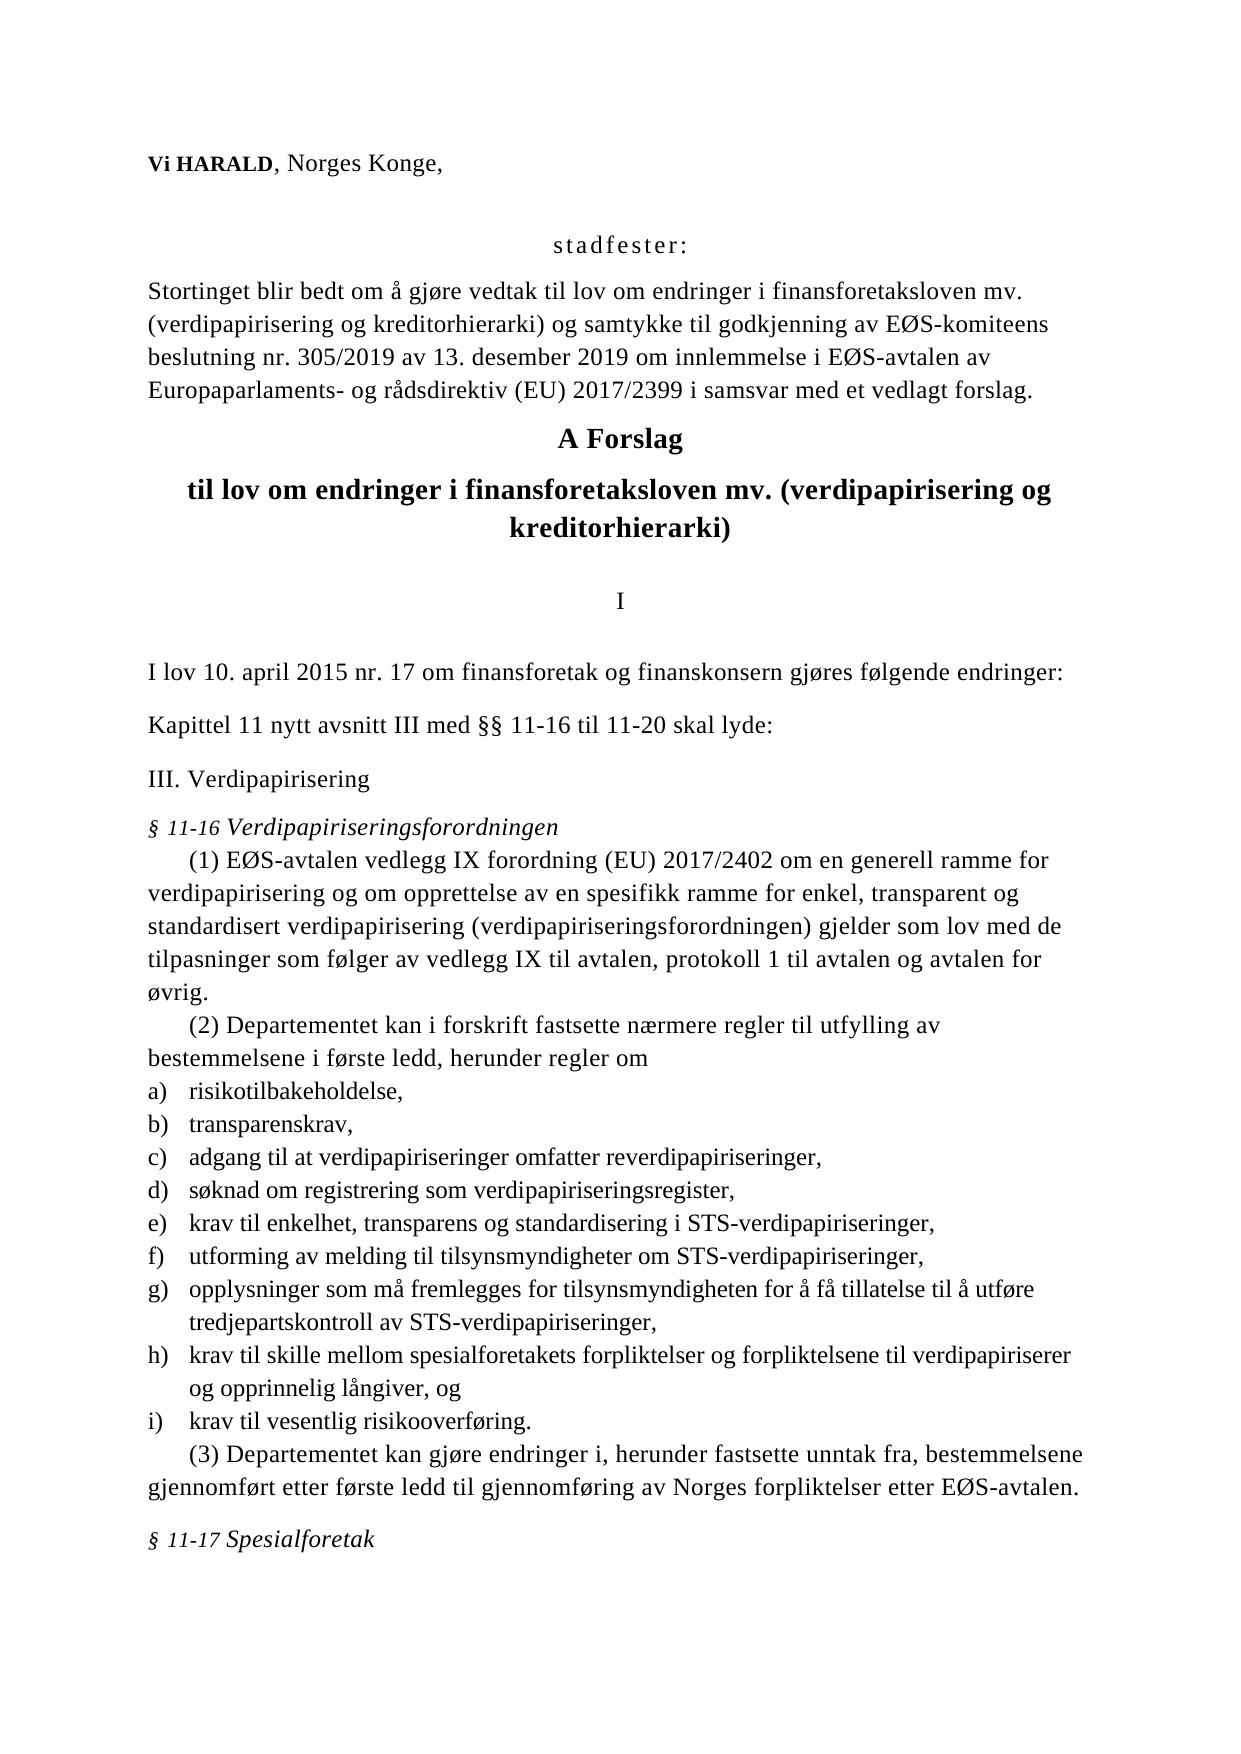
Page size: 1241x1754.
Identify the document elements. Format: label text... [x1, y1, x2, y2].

list f) utforming av melding til tilsynsmyndigheter om STS-verdipapiriseringer, [148, 1241, 1093, 1270]
text (3) Departementet kan gjøre endringer i, herunder fastsette unntak fra, bestemmelsene gjennomført etter første ledd til gjennomføring av Norges forpliktelser etter EØS-avtalen. [148, 1439, 1093, 1501]
list a) risikotilbakeholdelse, [148, 1076, 1093, 1105]
text til lov om endringer i finansforetaksloven mv. (verdipapirisering og kreditorhierarki) [148, 472, 1093, 544]
text stadfester: [148, 231, 1093, 259]
text § 11-16 Verdipapiriseringsforordningen [148, 812, 1093, 841]
text I lov 10. april 2015 nr. 17 om finansforetak og finanskonsern gjøres følgende endringer: [148, 657, 1093, 686]
text (1) EØS-avtalen vedlegg IX forordning (EU) 2017/2402 om en generell ramme for verdipapirisering og om opprettelse av en spesifikk ramme for enkel, transparent og standardisert verdipapirisering (verdipapiriseringsforordningen) gjelder som lov med de tilpasninger som følger av vedlegg IX til avtalen, protokoll 1 til avtalen og avtalen for øvrig. [148, 845, 1093, 1006]
list g) opplysninger som må fremlegges for tilsynsmyndigheten for å få tillatelse til å utføre tredjepartskontroll av STS-verdipapiriseringer, [148, 1274, 1093, 1336]
text A Forslag [148, 421, 1093, 454]
text (2) Departementet kan i forskrift fastsette nærmere regler til utfylling av bestemmelsene i første ledd, herunder regler om [148, 1010, 1093, 1072]
text Vi HARALD, Norges Konge, [148, 148, 1093, 176]
text Stortinget blir bedt om å gjøre vedtak til lov om endringer i finansforetaksloven mv. (verdipapirisering og kreditorhierarki) og samtykke til godkjenning av EØS-komiteens beslutning nr. 305/2019 av 13. desember 2019 om innlemmelse i EØS-avtalen av Europaparlaments- og rådsdirektiv (EU) 2017/2399 i samsvar med et vedlagt forslag. [148, 276, 1093, 404]
list h) krav til skille mellom spesialforetakets forpliktelser og forpliktelsene til verdipapiriserer og opprinnelig långiver, og [148, 1340, 1093, 1402]
text III. Verdipapirisering [148, 764, 1093, 793]
list b) transparenskrav, [148, 1109, 1093, 1138]
text I [148, 586, 1093, 615]
list e) krav til enkelhet, transparens og standardisering i STS-verdipapiriseringer, [148, 1208, 1093, 1237]
text Kapittel 11 nytt avsnitt III med §§ 11-16 til 11-20 skal lyde: [148, 711, 1093, 739]
list c) adgang til at verdipapiriseringer omfatter reverdipapiriseringer, [148, 1142, 1093, 1171]
list i) krav til vesentlig risikooverføring. [148, 1406, 1093, 1435]
text § 11-17 Spesialforetak [148, 1524, 1093, 1553]
list d) søknad om registrering som verdipapiriseringsregister, [148, 1175, 1093, 1204]
